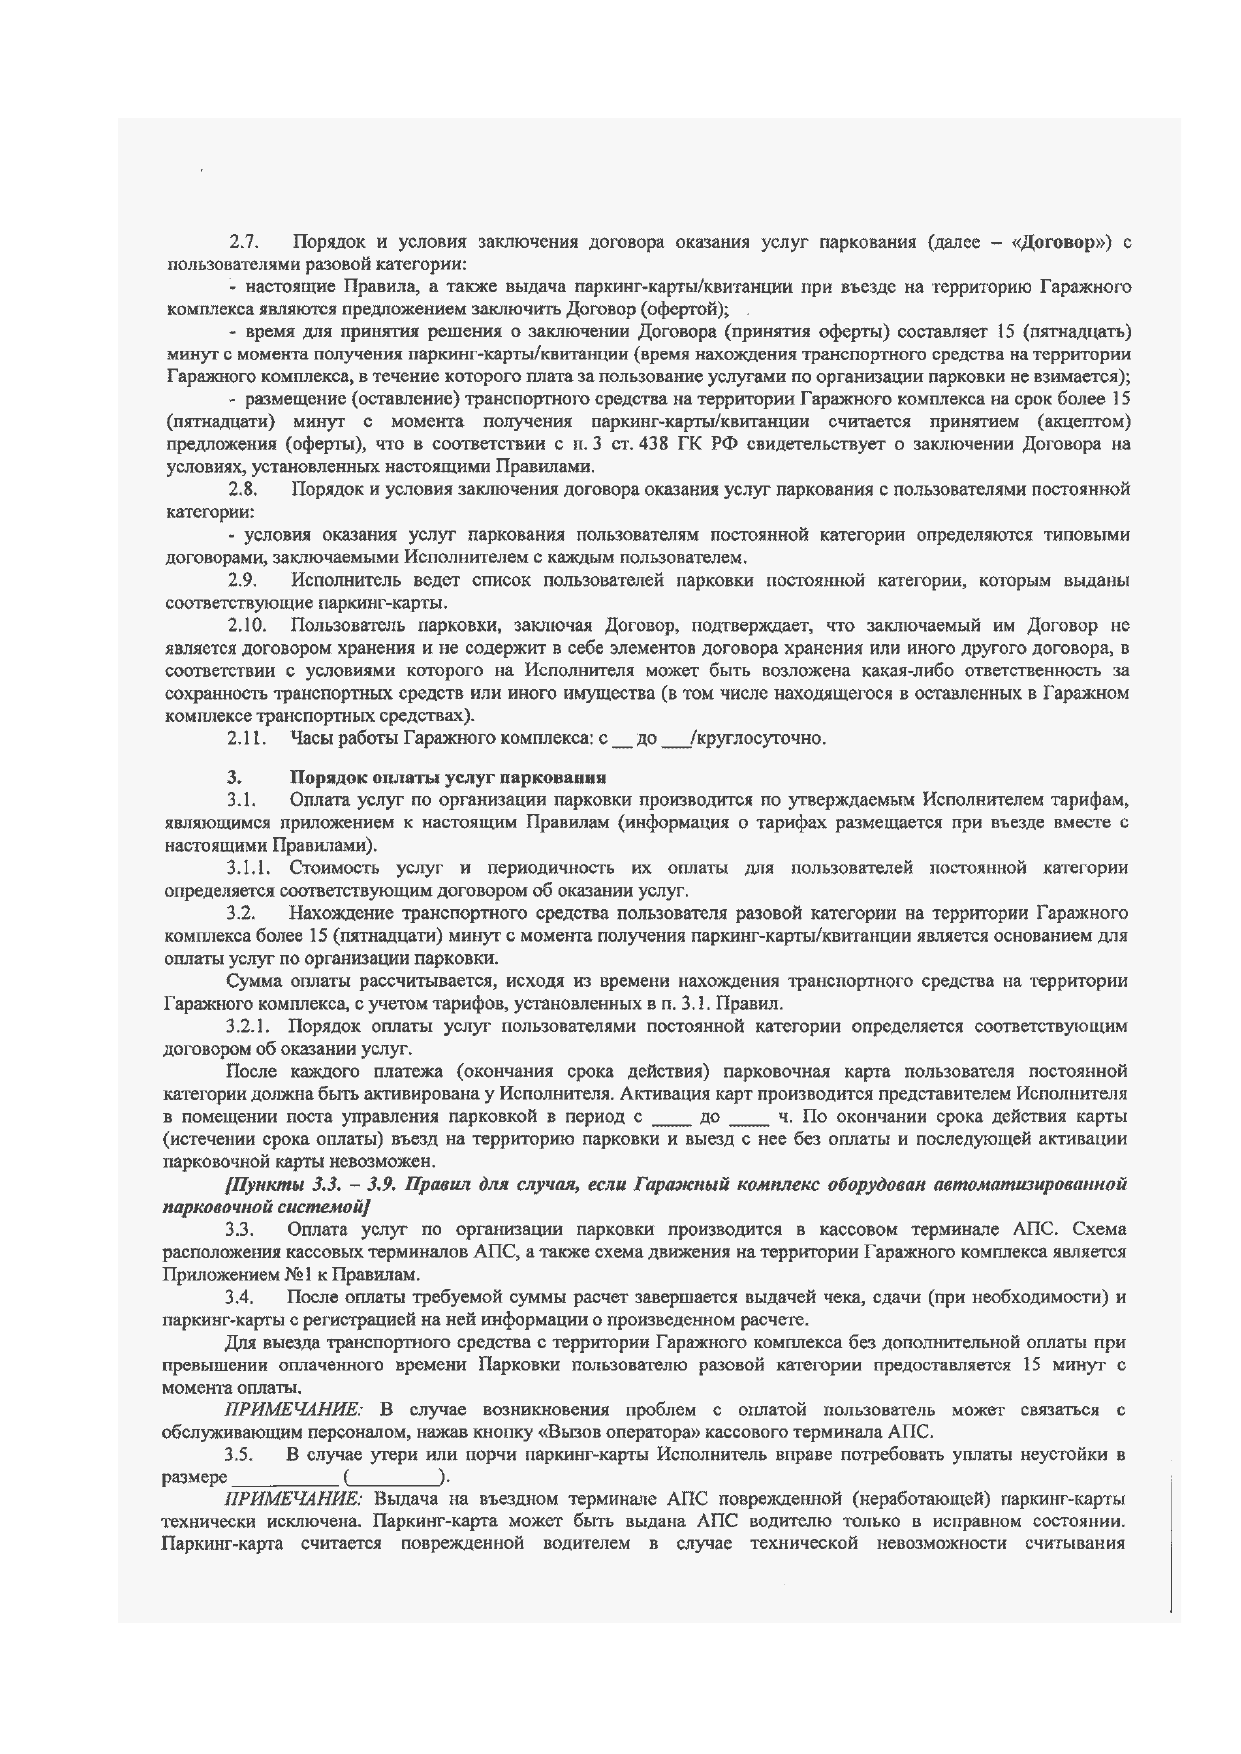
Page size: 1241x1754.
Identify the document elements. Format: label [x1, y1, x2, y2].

picture [118, 118, 1182, 1623]
